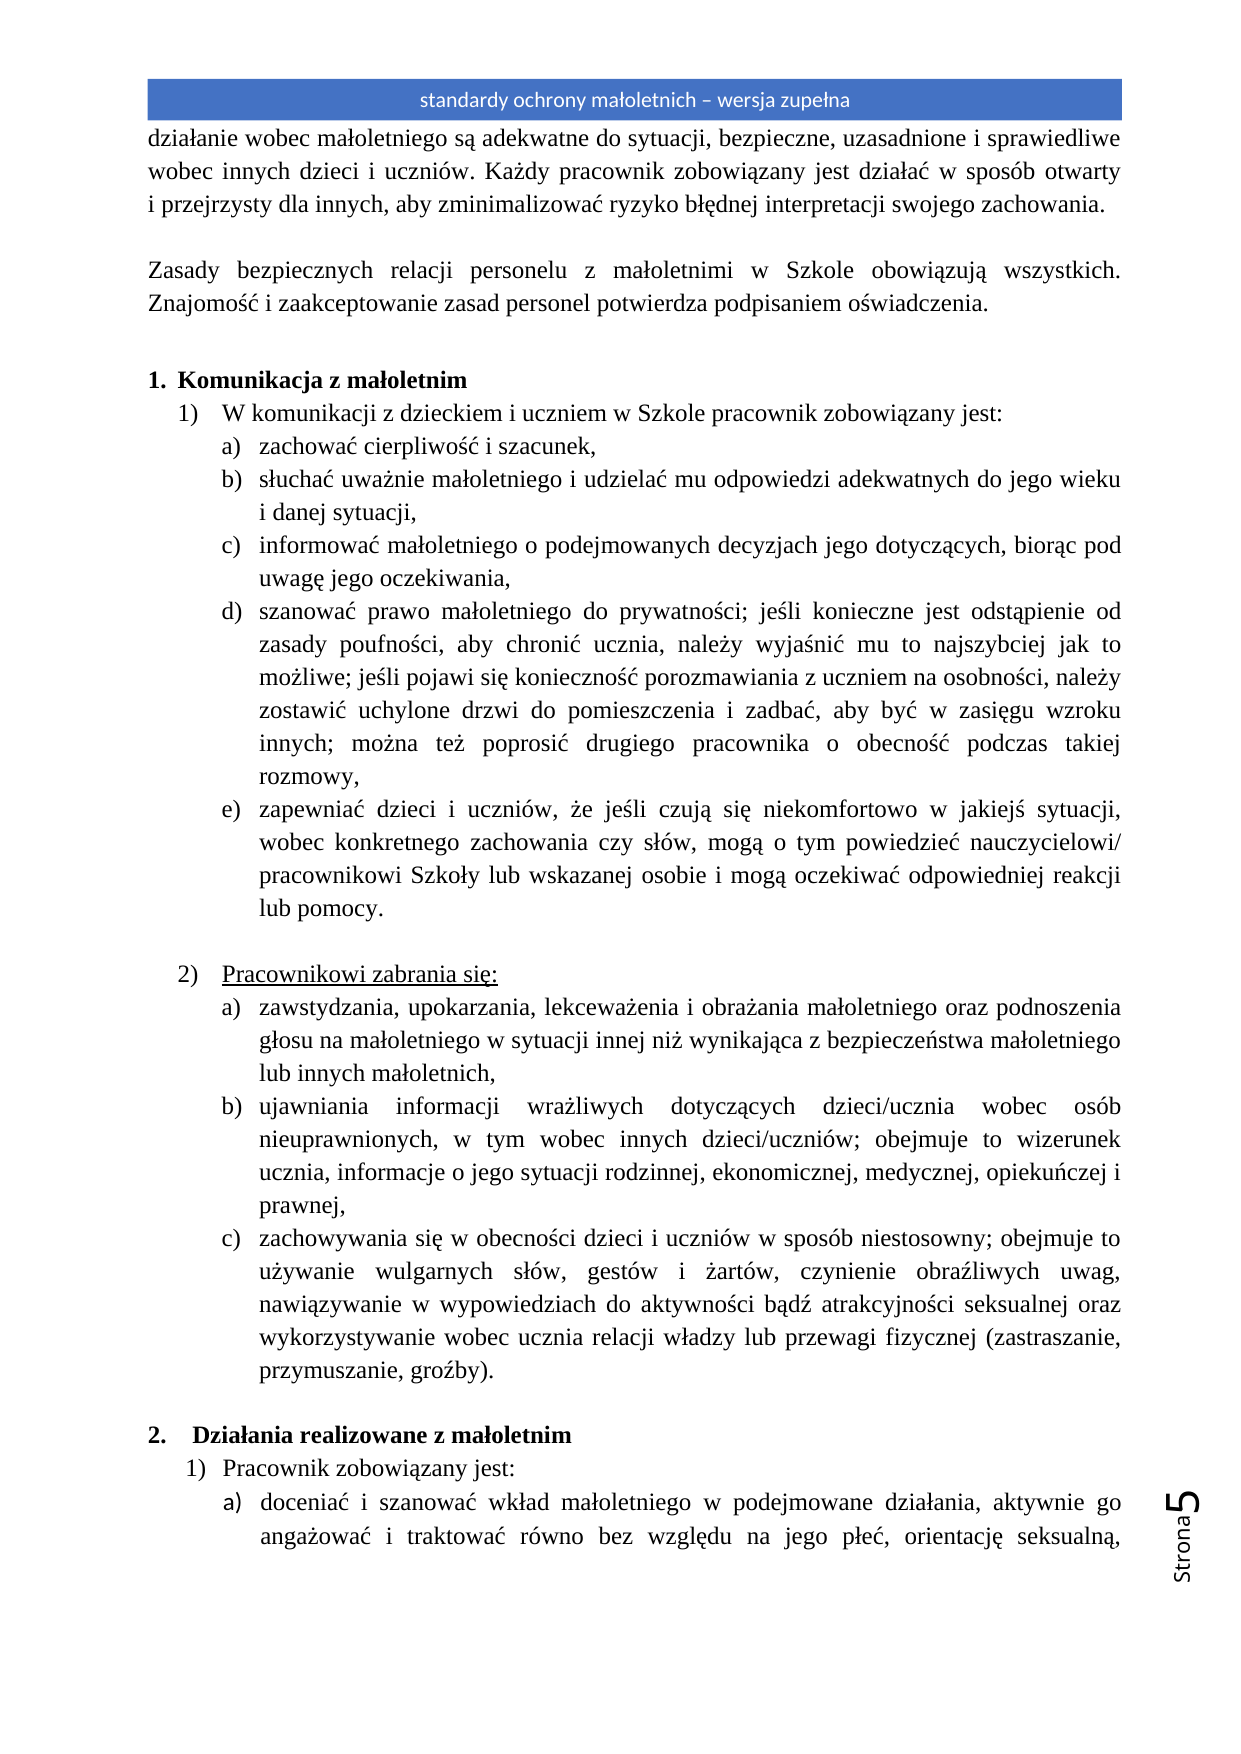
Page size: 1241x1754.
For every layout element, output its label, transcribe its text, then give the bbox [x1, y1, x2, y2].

list informować małoletniego o podejmowanych decyzjach jego dotyczących, biorąc pod uwagę jego oczekiwania, [221, 530, 1122, 592]
list słuchać uważnie małoletniego i udzielać mu odpowiedzi adekwatnych do jego wieku i danej sytuacji, [221, 464, 1122, 526]
list zawstydzania, upokarzania, lekceważenia i obrażania małoletniego oraz podnoszenia głosu na małoletniego w sytuacji innej niż wynikająca z bezpieczeństwa małoletniego lub innych małoletnich, [221, 992, 1122, 1087]
list ujawniania informacji wrażliwych dotyczących dzieci/ucznia wobec osób nieuprawnionych, w tym wobec innych dzieci/uczniów; obejmuje to wizerunek ucznia, informacje o jego sytuacji rodzinnej, ekonomicznej, medycznej, opiekuńczej i prawnej, [221, 1091, 1122, 1219]
list zapewniać dzieci i uczniów, że jeśli czują się niekomfortowo w jakiejś sytuacji, wobec konkretnego zachowania czy słów, mogą o tym powiedzieć nauczycielowi/ pracownikowi Szkoły lub wskazanej osobie i mogą oczekiwać odpowiedniej reakcji lub pomocy. [221, 794, 1122, 922]
list Komunikacja z małoletnim [148, 365, 1166, 393]
list zachować cierpliwość i szacunek, [221, 431, 1166, 459]
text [148, 123, 1122, 218]
list Pracownikowi zabrania się: [177, 959, 1166, 988]
list zachowywania się w obecności dzieci i uczniów w sposób niestosowny; obejmuje to używanie wulgarnych słów, gestów i żartów, czynienie obraźliwych uwag, nawiązywanie w wypowiedziach do aktywności bądź atrakcyjności seksualnej oraz wykorzystywanie wobec ucznia relacji władzy lub przewagi fizycznej (zastraszanie, przymuszanie, groźby). [221, 1223, 1122, 1384]
text Zasady bezpiecznych relacji personelu z małoletnimi w Szkole obowiązują wszystkich. Znajomość i zaakceptowanie zasad personel potwierdza podpisaniem oświadczenia. [148, 256, 1122, 317]
list szanować prawo małoletniego do prywatności; jeśli konieczne jest odstąpienie od zasady poufności, aby chronić ucznia, należy wyjaśnić mu to najszybciej jak to możliwe; jeśli pojawi się konieczność porozmawiania z uczniem na osobności, należy zostawić uchylone drzwi do pomieszczenia i zadbać, aby być w zasięgu wzroku innych; można też poprosić drugiego pracownika o obecność podczas takiej rozmowy, [221, 596, 1122, 790]
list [223, 1487, 1122, 1550]
list Pracownik zobowiązany jest: [185, 1453, 1166, 1482]
list W komunikacji z dzieckiem i uczniem w Szkole pracownik zobowiązany jest: [177, 398, 1166, 426]
list Działania realizowane z małoletnim [148, 1421, 1122, 1449]
